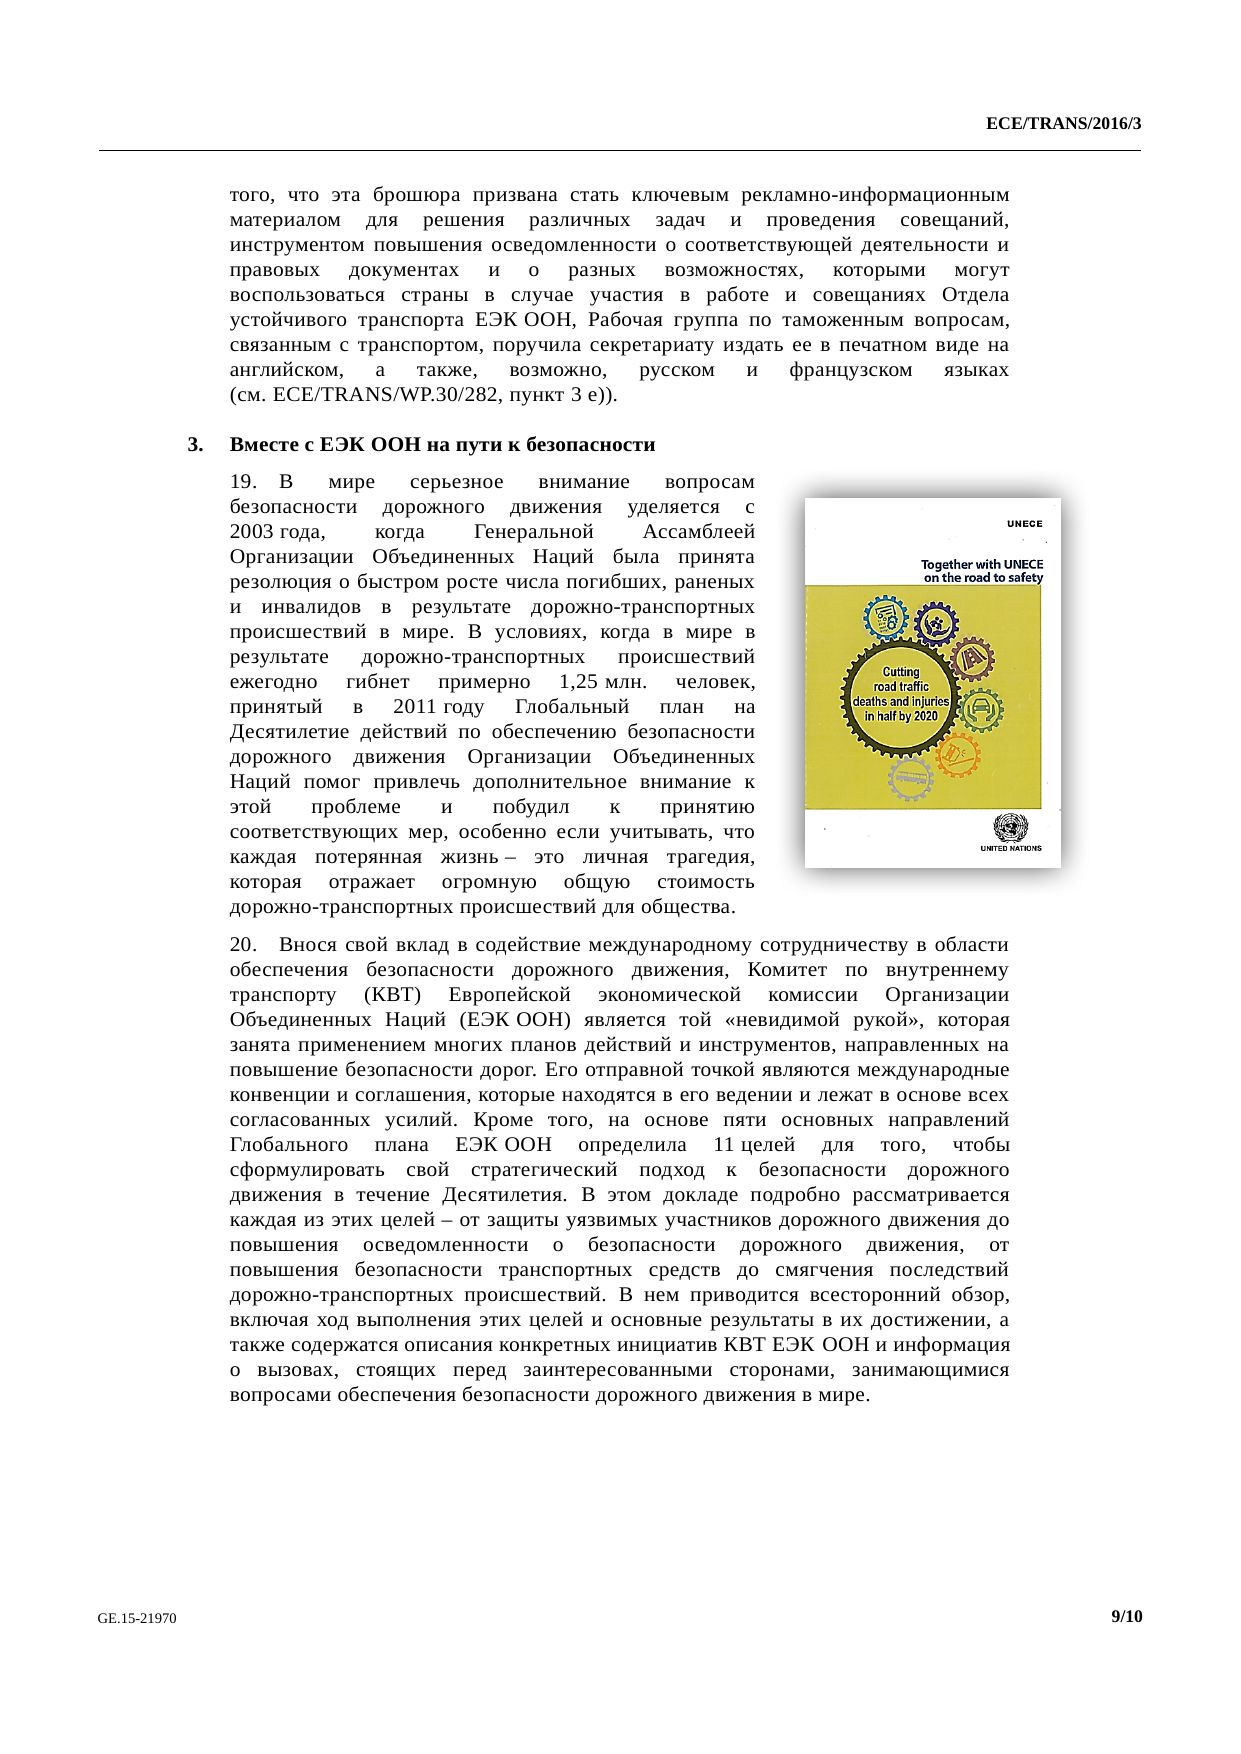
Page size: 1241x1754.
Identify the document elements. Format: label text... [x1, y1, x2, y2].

text 3. Вместе с ЕЭК ООН на пути к безопасности [97, 431, 1011, 456]
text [229, 181, 1011, 406]
text 19. В мире серьезное внимание вопросам безопасности дорожного движения уделяется с 2003 года, когда Генеральной Ассамблеей Организации Объединенных Наций была принята резолюция о быстром росте числа погибших, раненых и инвалидов в результате дорожно-транспортных происшествий в мире. В условиях, когда в мире в результате дорожно-транспортных происшествий ежегодно гибнет примерно 1,25 млн. человек, принятый в 2011 году Глобальный план на Десятилетие действий по обеспечению безопасности дорожного движения Организации Объединенных Наций помог привлечь дополнительное внимание к этой проблеме и побудил к принятию соответствующих мер, особенно если учитывать, что каждая потерянная жизнь – это личная трагедия, которая отражает огромную общую стоимость дорожно-транспортных происшествий для общества. [229, 469, 1011, 919]
text 20. Внося свой вклад в содействие международному сотрудничеству в области обеспечения безопасности дорожного движения, Комитет по внутреннему транспорту (КВТ) Европейской экономической комиссии Организации Объединенных Наций (ЕЭК ООН) является той «невидимой рукой», которая занята применением многих планов действий и инструментов, направленных на повышение безопасности дорог. Его отправной точкой являются международные конвенции и соглашения, которые находятся в его ведении и лежат в основе всех согласованных усилий. Кроме того, на основе пяти основных направлений Глобального плана ЕЭК ООН определила 11 целей для того, чтобы сформулировать свой стратегический подход к безопасности дорожного движения в течение Десятилетия. В этом докладе подробно рассматривается каждая из этих целей – от защиты уязвимых участников дорожного движения до повышения осведомленности о безопасности дорожного движения, от повышения безопасности транспортных средств до смягчения последствий дорожно-транспортных происшествий. В нем приводится всесторонний обзор, включая ход выполнения этих целей и основные результаты в их достижении, а также содержатся описания конкретных инициатив КВТ ЕЭК ООН и информация о вызовах, стоящих перед заинтересованными сторонами, занимающимися вопросами обеспечения безопасности дорожного движения в мире. [229, 931, 1011, 1406]
picture [805, 498, 1061, 868]
